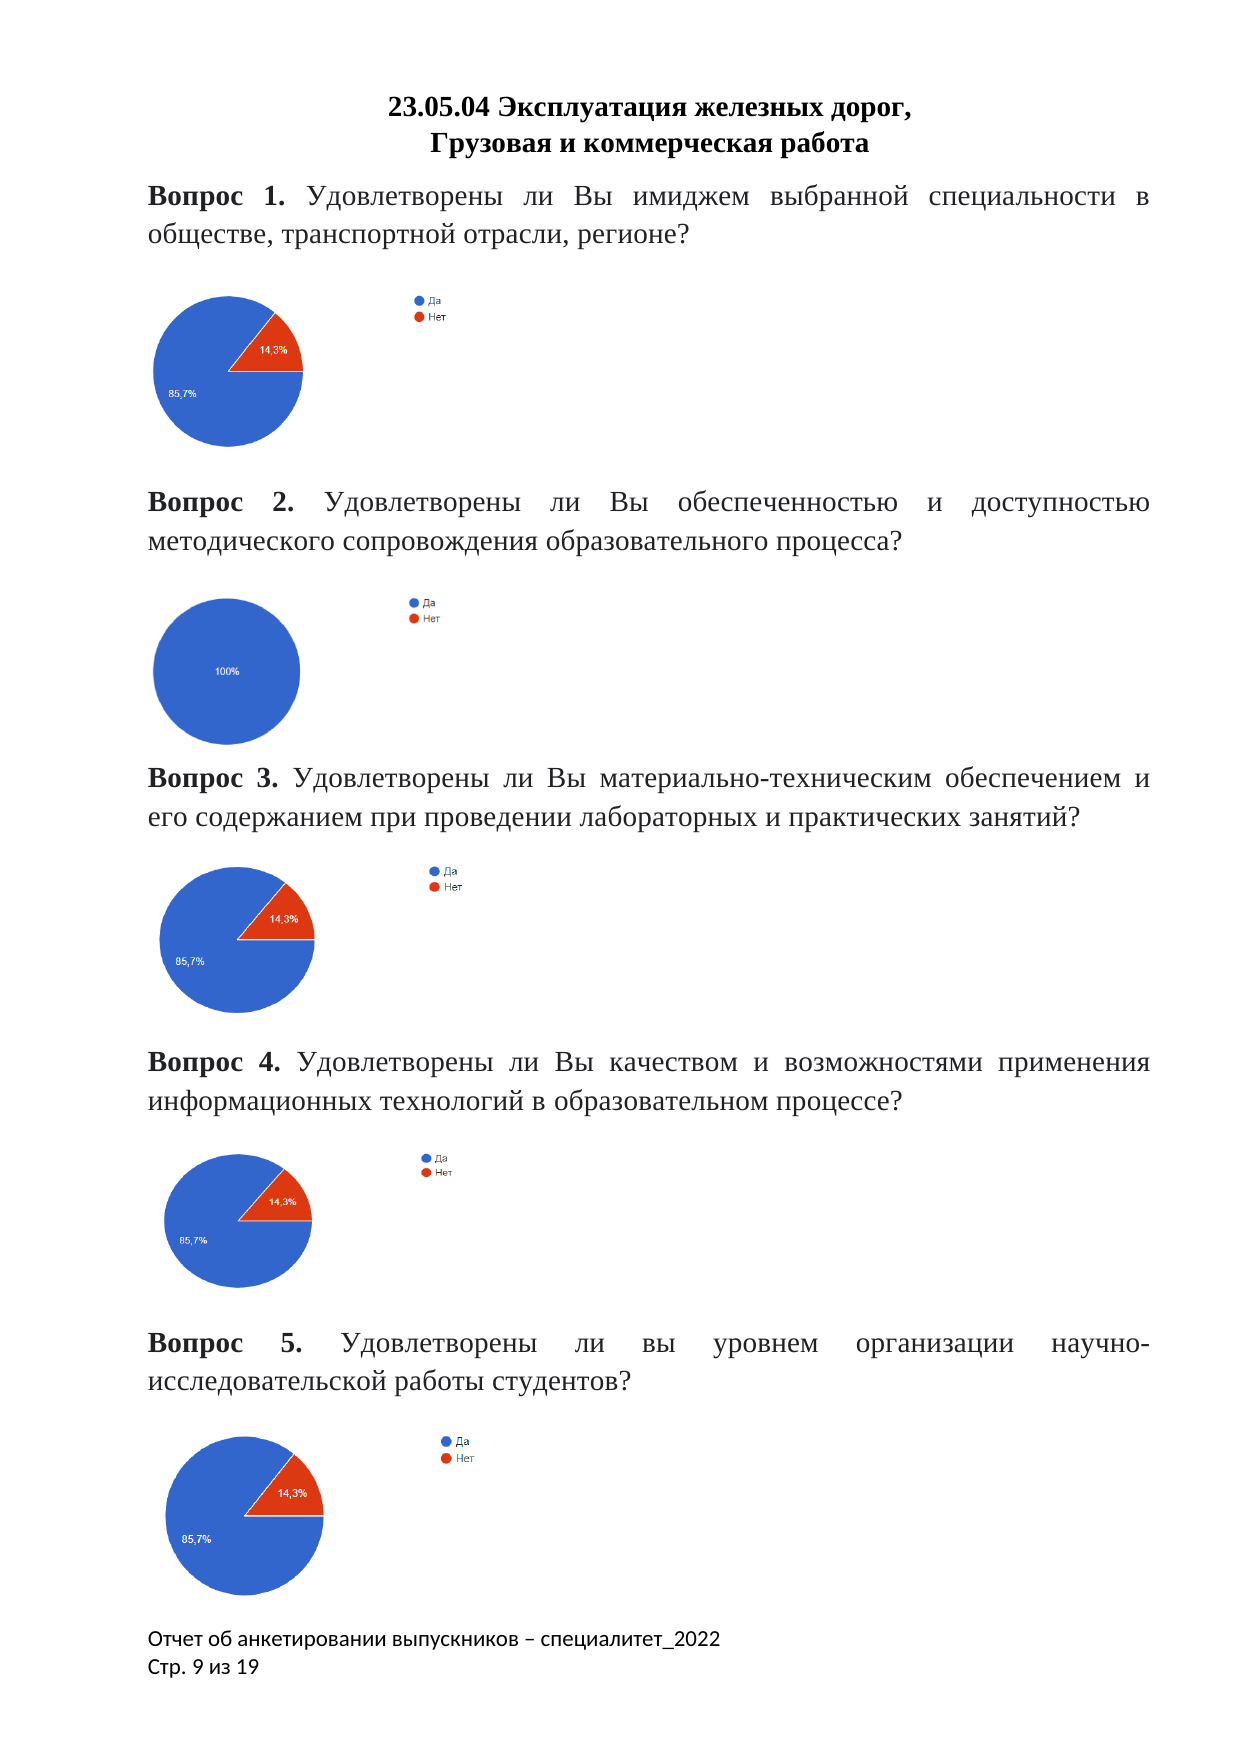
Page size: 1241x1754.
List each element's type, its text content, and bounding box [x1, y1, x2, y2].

picture [147, 1422, 491, 1610]
picture [148, 583, 450, 757]
text 23.05.04 Эксплуатация железных дорог, [148, 89, 1152, 122]
picture [147, 1142, 468, 1300]
text Вопрос 3. Удовлетворены ли Вы материально-техническим обеспечением и его содержанием при проведении лабораторных и практических занятий? [148, 794, 1152, 832]
text Вопрос 1. Удовлетворены ли Вы имиджем выбранной специальности в обществе, транспортной отрасли, регионе? [148, 211, 1152, 250]
text Вопрос 5. Удовлетворены ли вы уровнем организации научно-исследовательской работы студентов? [148, 1358, 1152, 1397]
text Грузовая и коммерческая работа [148, 125, 1152, 158]
text Вопрос 2. Удовлетворены ли Вы обеспеченностью и доступностью методического сопровождения образовательного процесса? [148, 484, 1152, 556]
picture [147, 275, 457, 460]
picture [147, 858, 482, 1020]
text Вопрос 4. Удовлетворены ли Вы качеством и возможностями применения информационных технологий в образовательном процессе? [148, 1078, 1152, 1117]
